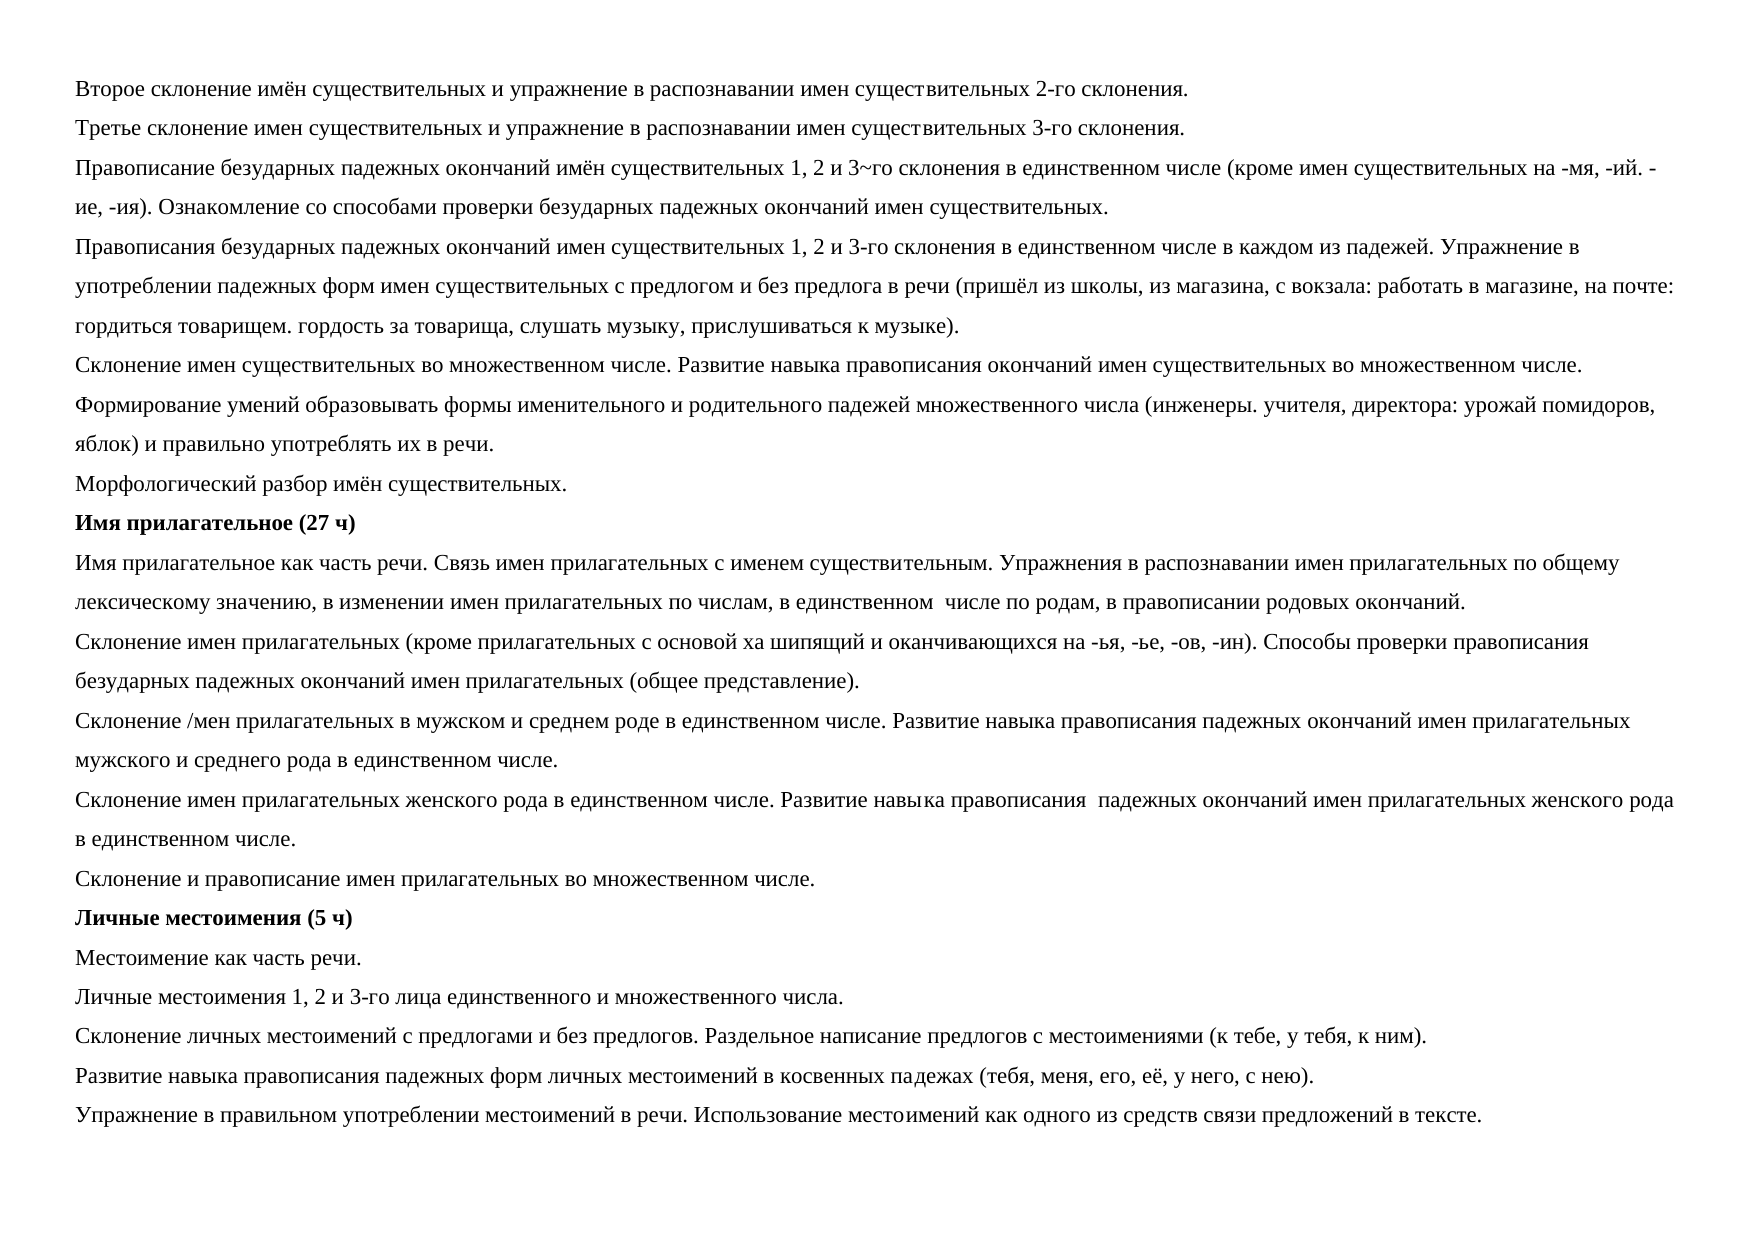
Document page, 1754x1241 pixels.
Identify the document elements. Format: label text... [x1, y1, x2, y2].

text Личные местоимения (5 ч) [75, 904, 1679, 930]
text Второе склонение имён существительных и упражнение в распознавании имен существительных 2-го склонения. [75, 75, 1679, 101]
text Склонение имен существительных во множественном числе. Развитие навыка правописания окончаний имен существительных во множественном числе. Формирование умений образовывать формы именительного и родительного падежей множественного числа (инженеры. учителя, директора: урожай помидоров, яблок) и правильно употреблять их в речи. [75, 351, 1679, 457]
text Склонение /мен прилагательных в мужском и среднем роде в единственном числе. Развитие навыка правописания падежных окончаний имен прилагательных мужского и среднего рода в единственном числе. [75, 707, 1679, 772]
text Склонение и правописание имен прилагательных во множественном числе. [75, 864, 1679, 891]
text Морфологический разбор имён существительных. [75, 470, 1679, 496]
text Склонение личных местоимений с предлогами и без предлогов. Раздельное написание предлогов с местоимениями (к тебе, у тебя, к ним). [75, 1022, 1679, 1049]
text Склонение имен прилагательных (кроме прилагательных с основой ха шипящий и оканчивающихся на -ья, -ье, -ов, -ин). Способы проверки правописания безударных падежных окончаний имен прилагательных (общее представление). [75, 628, 1679, 693]
text Личные местоимения 1, 2 и 3-го лица единственного и множественного числа. [75, 983, 1679, 1009]
text Местоимение как часть речи. [75, 943, 1679, 970]
text Упражнение в правильном употреблении местоимений в речи. Использование местоимений как одного из средств связи предложений в тексте. [75, 1101, 1679, 1128]
text Третье склонение имен существительных и упражнение в распознавании имен существительных 3-го склонения. [75, 114, 1679, 141]
text Правописания безударных падежных окончаний имен существительных 1, 2 и 3-го склонения в единственном числе в каждом из падежей. Упражнение в употреблении падежных форм имен существительных с предлогом и без предлога в речи (пришёл из школы, из магазина, с вокзала: работать в магазине, на почте: гордиться товарищем. гордость за товарища, слушать музыку, прислушиваться к музыке). [75, 233, 1679, 338]
text Имя прилагательное как часть речи. Связь имен прилагательных с именем существительным. Упражнения в распознавании имен прилагательных по общему лексическому значению, в изменении имен прилагательных по числам, в единственном числе по родам, в правописании родовых окончаний. [75, 549, 1679, 614]
text Имя прилагательное (27 ч) [75, 509, 1679, 536]
text Правописание безударных падежных окончаний имён существительных 1, 2 и 3~го склонения в единственном числе (кроме имен существительных на -мя, -ий. -ие, -ия). Ознакомление со способами проверки безударных падежных окончаний имен существительных. [75, 154, 1679, 220]
text Развитие навыка правописания падежных форм личных местоимений в косвенных падежах (тебя, меня, его, её, у него, с нею). [75, 1062, 1679, 1088]
text Склонение имен прилагательных женского рода в единственном числе. Развитие навыка правописания падежных окончаний имен прилагательных женского рода в единственном числе. [75, 786, 1679, 851]
